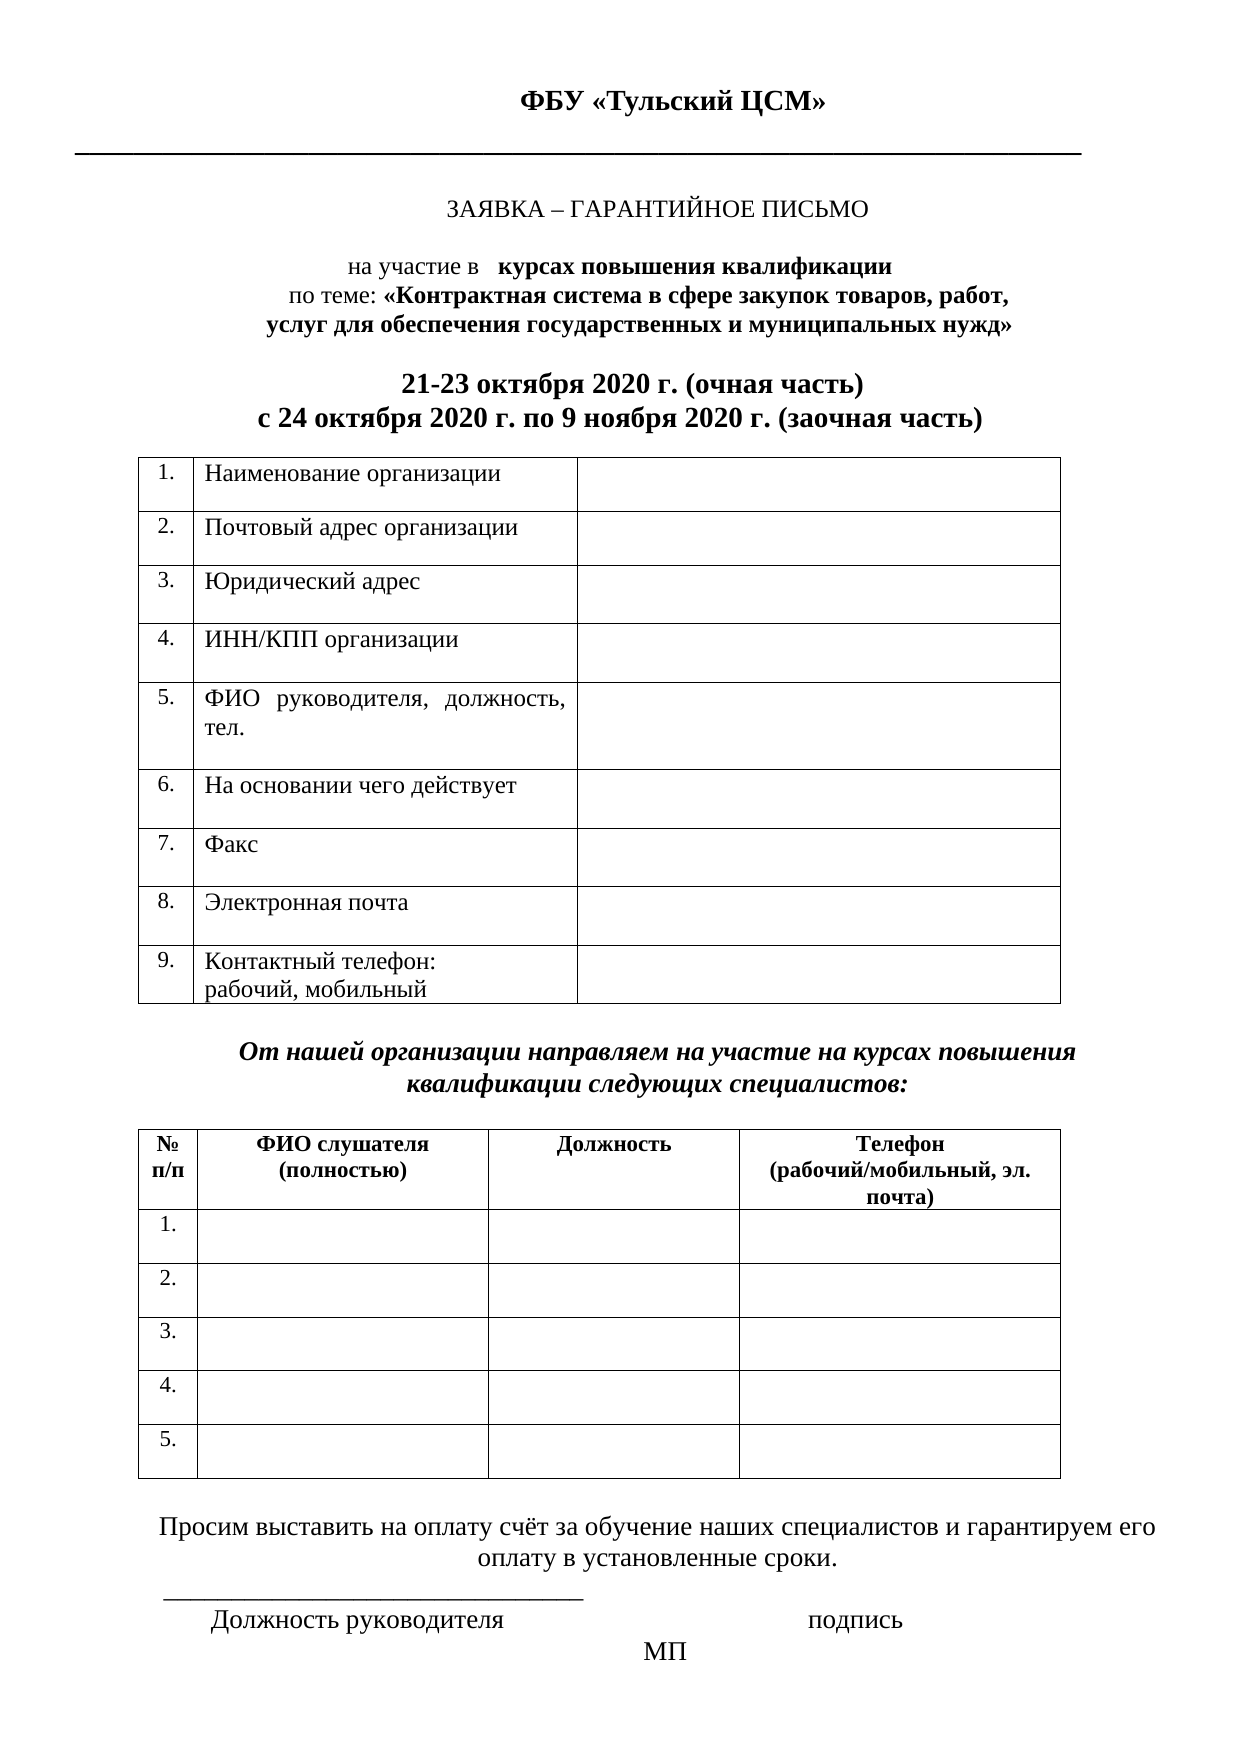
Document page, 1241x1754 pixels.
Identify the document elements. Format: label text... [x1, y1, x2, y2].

table_cell [578, 887, 1060, 945]
table_cell 7. [139, 829, 193, 886]
table_cell Факс [194, 829, 577, 886]
text _____________________________________________________________________ [75, 116, 1165, 158]
text _______________________________ [150, 1572, 1165, 1603]
table_header № п/п [139, 1130, 197, 1209]
table_cell [740, 1371, 1060, 1424]
table_cell [489, 1318, 739, 1370]
table_cell [489, 1371, 739, 1424]
table_cell [198, 1425, 488, 1478]
table_header Телефон (рабочий/мобильный, эл. почта) [740, 1130, 1060, 1209]
table_cell [489, 1264, 739, 1317]
table_cell 2. [139, 1264, 197, 1317]
table_cell 3. [139, 566, 193, 623]
table_cell Почтовый адрес организации [194, 512, 577, 565]
table_cell 4. [139, 1371, 197, 1424]
text с 24 октября 2020 г. по 9 ноября 2020 г. (заочная часть) [75, 400, 1165, 433]
table_cell Электронная почта [194, 887, 577, 945]
table_cell 1. [139, 1210, 197, 1263]
table_cell [740, 1425, 1060, 1478]
text МП [150, 1634, 1165, 1666]
table_cell 2. [139, 512, 193, 565]
table_cell [578, 770, 1060, 828]
table_cell 8. [139, 887, 193, 945]
table_cell [740, 1210, 1060, 1263]
table_cell [198, 1318, 488, 1370]
text услуг для обеспечения государственных и муниципальных нужд» [0, 309, 1180, 337]
table_cell [489, 1210, 739, 1263]
table_header Наименование организации [194, 458, 577, 511]
text Просим выставить на оплату счёт за обучение наших специалистов и гарантируем его оплату в установленные сроки. [150, 1510, 1165, 1572]
table_cell [578, 624, 1060, 682]
table_cell 3. [139, 1318, 197, 1370]
table_cell 5. [139, 683, 193, 769]
table_cell Контактный телефон: рабочий, мобильный [194, 946, 577, 1003]
table_cell [740, 1318, 1060, 1370]
table_cell 5. [139, 1425, 197, 1478]
table_header Должность [489, 1130, 739, 1209]
table_cell 6. [139, 770, 193, 828]
table_cell [198, 1371, 488, 1424]
text 21-23 октября 2020 г. (очная часть) [193, 366, 1165, 400]
text по теме: «Контрактная система в сфере закупок товаров, работ, [0, 280, 1180, 309]
text От нашей организации направляем на участие на курсах повышения квалификации следующих специалистов: [150, 1036, 1165, 1098]
table_cell [489, 1425, 739, 1478]
table_header ФИО слушателя (полностью) [198, 1130, 488, 1209]
text ЗАЯВКА – ГАРАНТИЙНОЕ ПИСЬМО [150, 194, 1165, 222]
table_cell ФИО руководителя, должность, тел. [194, 683, 577, 769]
table_cell [740, 1264, 1060, 1317]
table_cell [578, 566, 1060, 623]
text Должность руководителя подпись [150, 1603, 1165, 1634]
table_cell [198, 1210, 488, 1263]
text ФБУ «Тульский ЦСМ» [75, 75, 1165, 116]
table_cell На основании чего действует [194, 770, 577, 828]
table_cell [578, 829, 1060, 886]
table_header [578, 458, 1060, 511]
table_cell Юридический адрес [194, 566, 577, 623]
table_cell [578, 946, 1060, 1003]
table_cell [578, 512, 1060, 565]
table_cell 4. [139, 624, 193, 682]
table_cell 9. [139, 946, 193, 1003]
table_cell ИНН/КПП организации [194, 624, 577, 682]
table_cell [578, 683, 1060, 769]
text на участие в курсах повышения квалификации [75, 251, 1165, 280]
table_cell [198, 1264, 488, 1317]
table_header 1. [139, 458, 193, 511]
